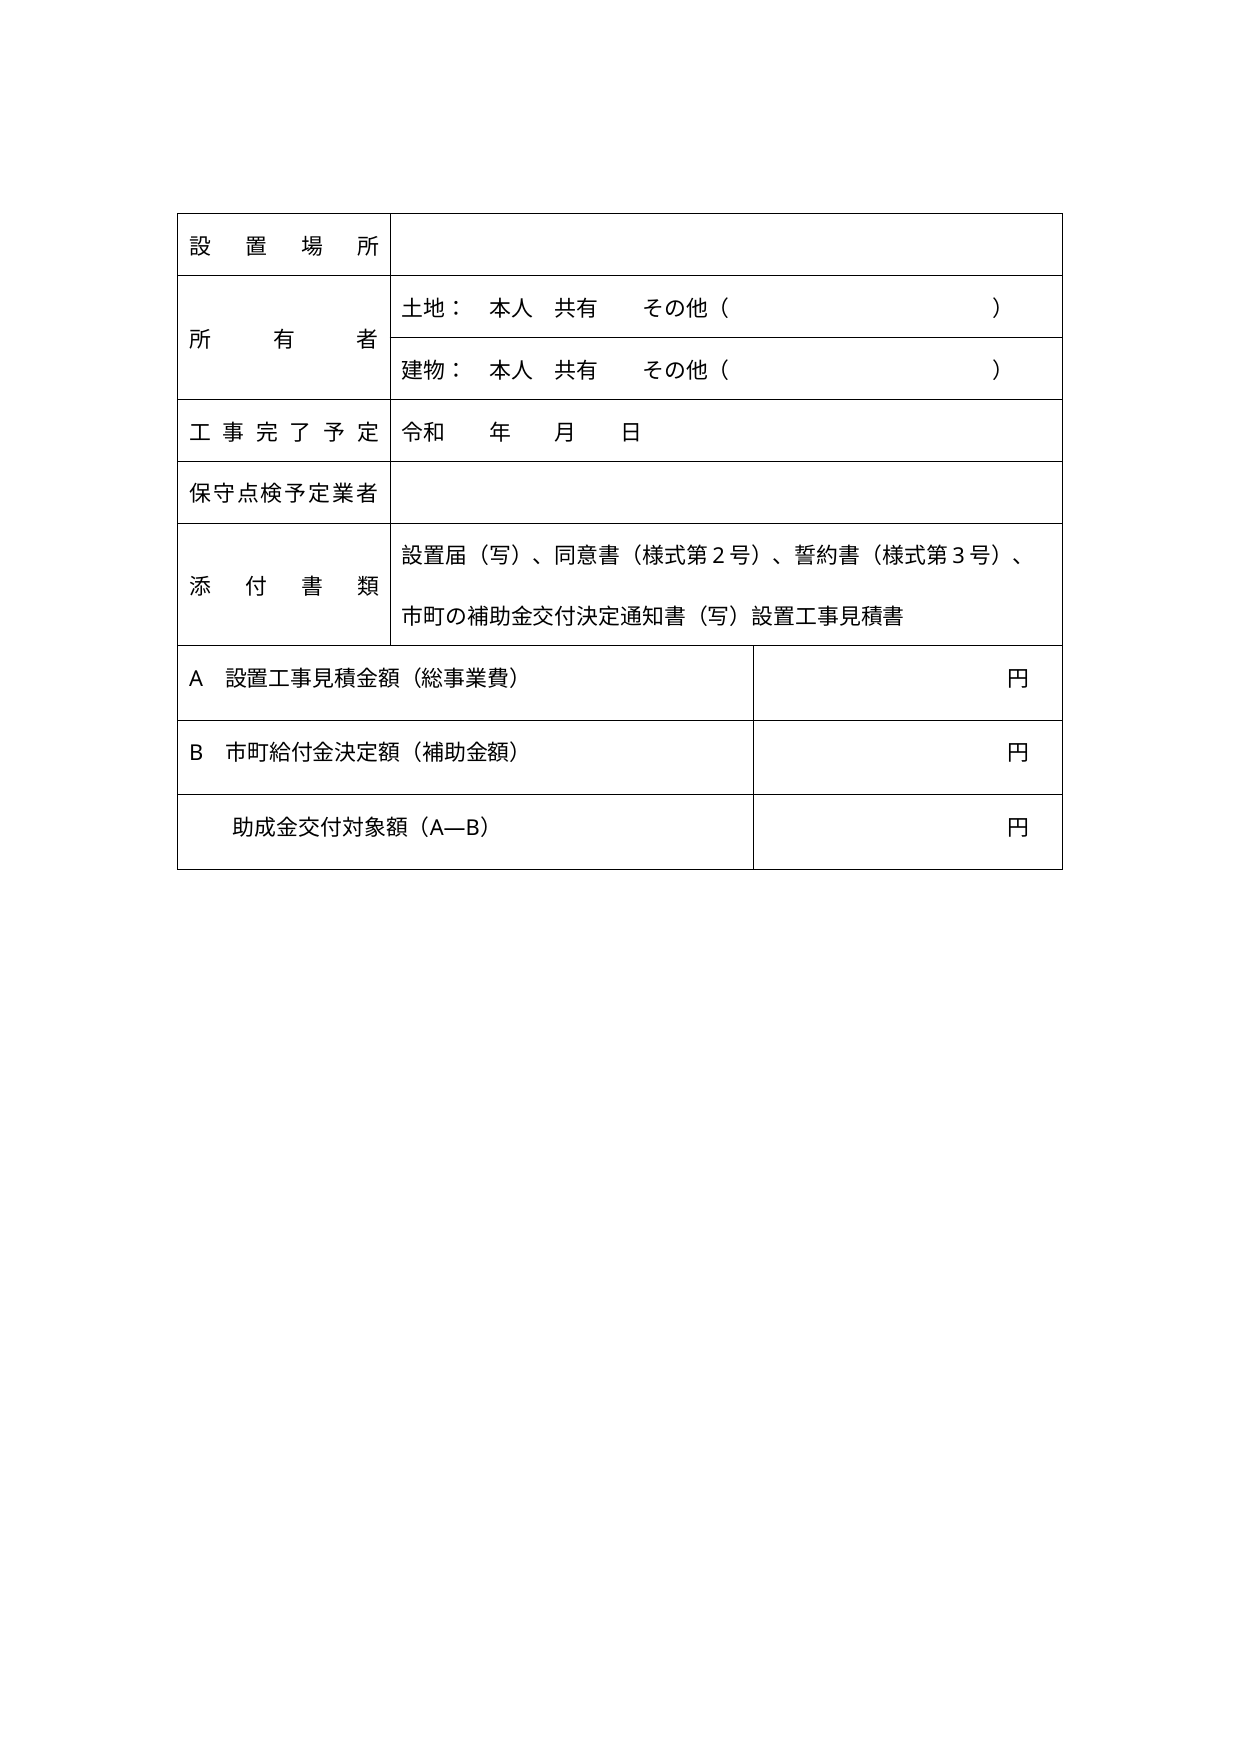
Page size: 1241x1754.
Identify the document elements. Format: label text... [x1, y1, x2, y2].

table_cell 工事完了予定 [178, 400, 390, 461]
table_cell 設置届（写）、同意書（様式第2号）、誓約書（様式第3号）、 市町の補助金交付決定通知書（写）設置工事見積書 [391, 524, 1062, 645]
table_cell 円 [754, 721, 1062, 794]
table_cell 保守点検予定業者 [178, 462, 390, 523]
table_cell 添付書類 [178, 524, 390, 645]
table_header [391, 214, 1062, 275]
table_cell 所 有 者 [178, 276, 390, 399]
table_cell A 設置工事見積金額（総事業費） [178, 646, 753, 720]
table_cell [391, 462, 1062, 523]
table_cell 円 [754, 646, 1062, 720]
table_cell 助成金交付対象額（A―B） [178, 795, 753, 868]
table_cell 令和 年 月 日 [391, 400, 1062, 461]
table_cell 円 [754, 795, 1062, 868]
table_cell 建物： 本人 共有 その他（ ） [391, 338, 1062, 399]
table_header 設置場所 [178, 214, 390, 275]
table_cell 土地： 本人 共有 その他（ ） [391, 276, 1062, 337]
table_cell B 市町給付金決定額（補助金額） [178, 721, 753, 794]
